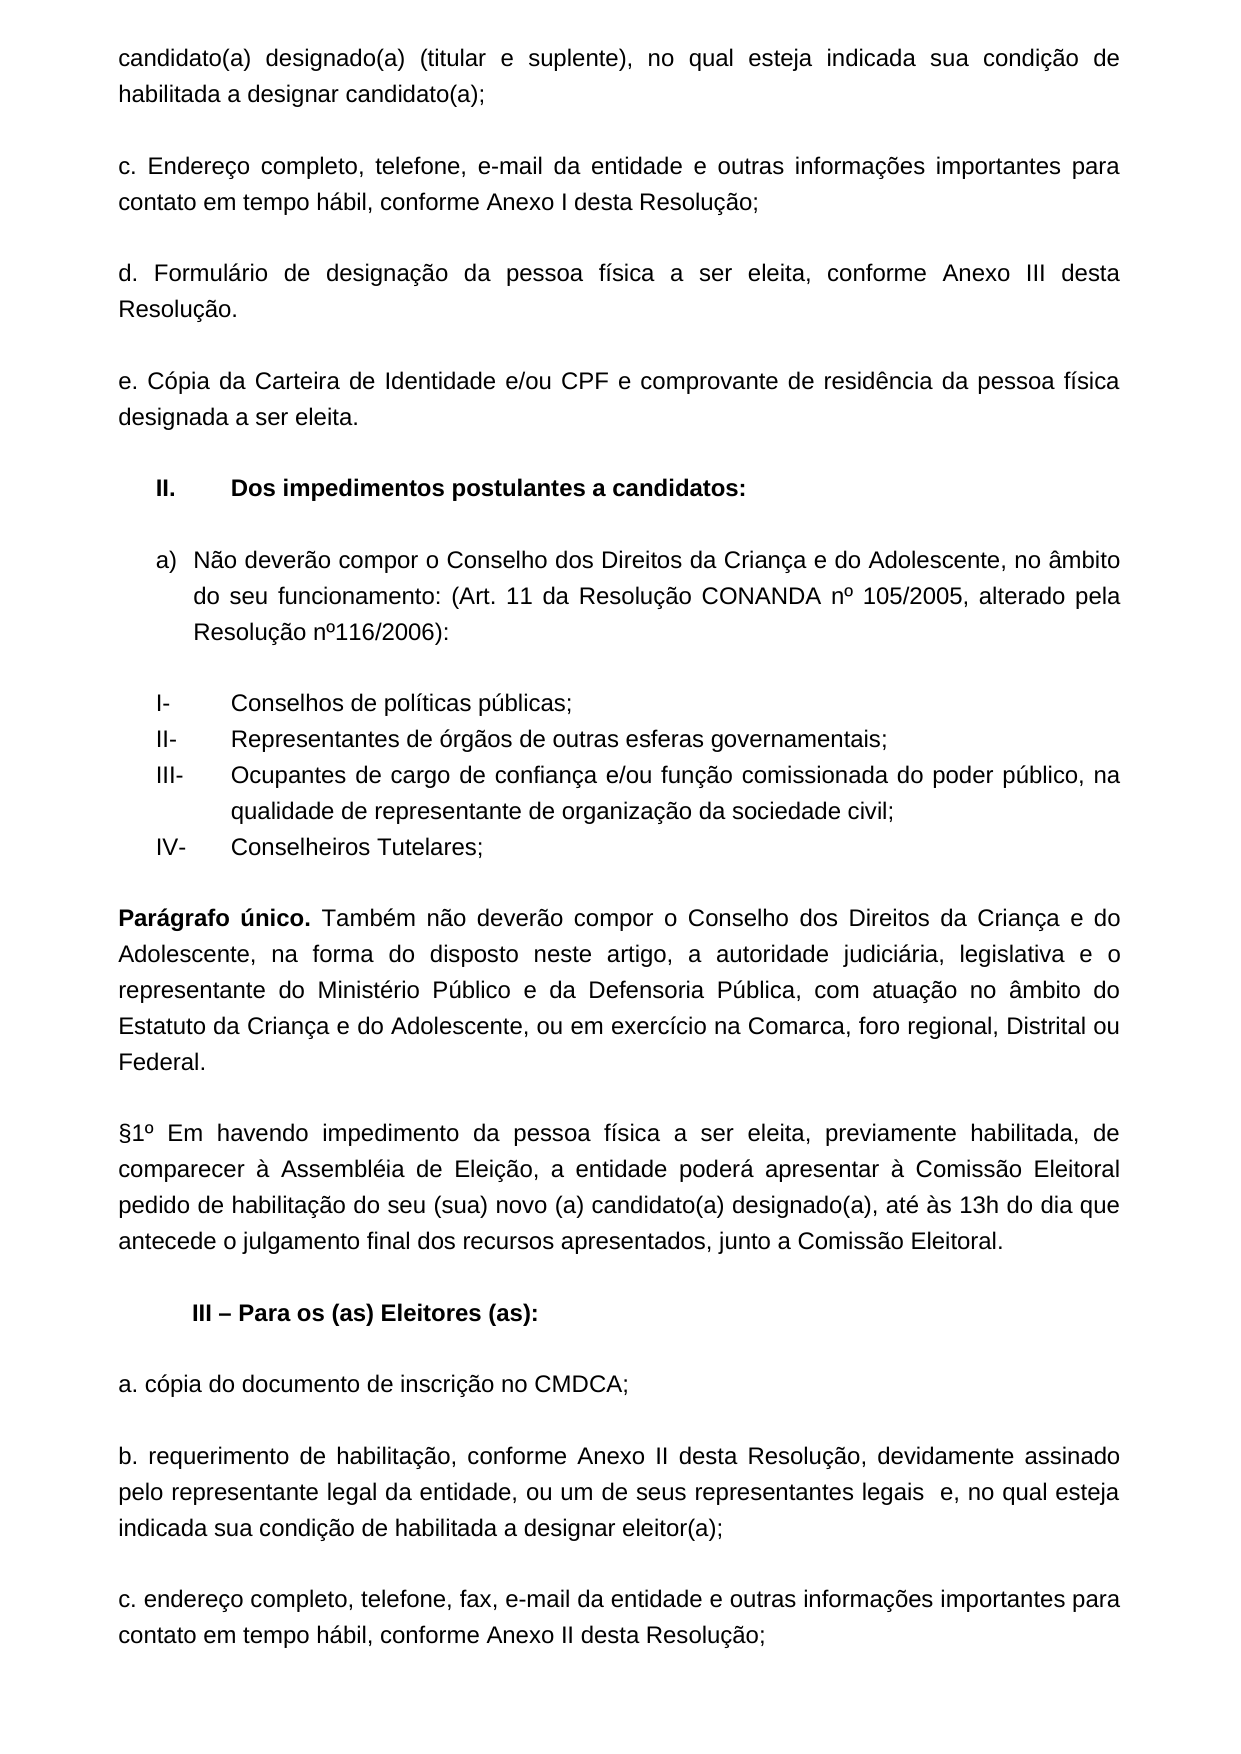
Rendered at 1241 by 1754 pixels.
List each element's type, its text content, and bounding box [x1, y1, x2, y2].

list Representantes de órgãos de outras esferas governamentais; [156, 725, 1122, 753]
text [118, 44, 1122, 108]
text c. endereço completo, telefone, fax, e-mail da entidade e outras informações importantes para contato em tempo hábil, conforme Anexo II desta Resolução; [118, 1585, 1122, 1649]
text a. cópia do documento de inscrição no CMDCA; [118, 1370, 1122, 1398]
text e. Cópia da Carteira de Identidade e/ou CPF e comprovante de residência da pessoa física designada a ser eleita. [118, 367, 1122, 430]
list Ocupantes de cargo de confiança e/ou função comissionada do poder público, na qualidade de representante de organização da sociedade civil; [156, 761, 1122, 824]
text c. Endereço completo, telefone, e-mail da entidade e outras informações importantes para contato em tempo hábil, conforme Anexo I desta Resolução; [118, 152, 1122, 215]
text d. Formulário de designação da pessoa física a ser eleita, conforme Anexo III desta Resolução. [118, 259, 1122, 323]
list Dos impedimentos postulantes a candidatos: [156, 474, 1122, 502]
list Não deverão compor o Conselho dos Direitos da Criança e do Adolescente, no âmbito do seu funcionamento: (Art. 11 da Resolução CONANDA nº 105/2005, alterado pela Resolução nº116/2006): [156, 546, 1122, 645]
list Conselhos de políticas públicas; [156, 689, 1122, 717]
list Conselheiros Tutelares; [156, 833, 1122, 860]
text III – Para os (as) Eleitores (as): [118, 1298, 1122, 1326]
text §1º Em havendo impedimento da pessoa física a ser eleita, previamente habilitada, de comparecer à Assembléia de Eleição, a entidade poderá apresentar à Comissão Eleitoral pedido de habilitação do seu (sua) novo (a) candidato(a) designado(a), até às 13h do dia que antecede o julgamento final dos recursos apresentados, junto a Comissão Eleitoral. [118, 1119, 1122, 1254]
text Parágrafo único. Também não deverão compor o Conselho dos Direitos da Criança e do Adolescente, na forma do disposto neste artigo, a autoridade judiciária, legislativa e o representante do Ministério Público e da Defensoria Pública, com atuação no âmbito do Estatuto da Criança e do Adolescente, ou em exercício na Comarca, foro regional, Distrital ou Federal. [118, 904, 1122, 1075]
text b. requerimento de habilitação, conforme Anexo II desta Resolução, devidamente assinado pelo representante legal da entidade, ou um de seus representantes legais e, no qual esteja indicada sua condição de habilitada a designar eleitor(a); [118, 1442, 1122, 1541]
